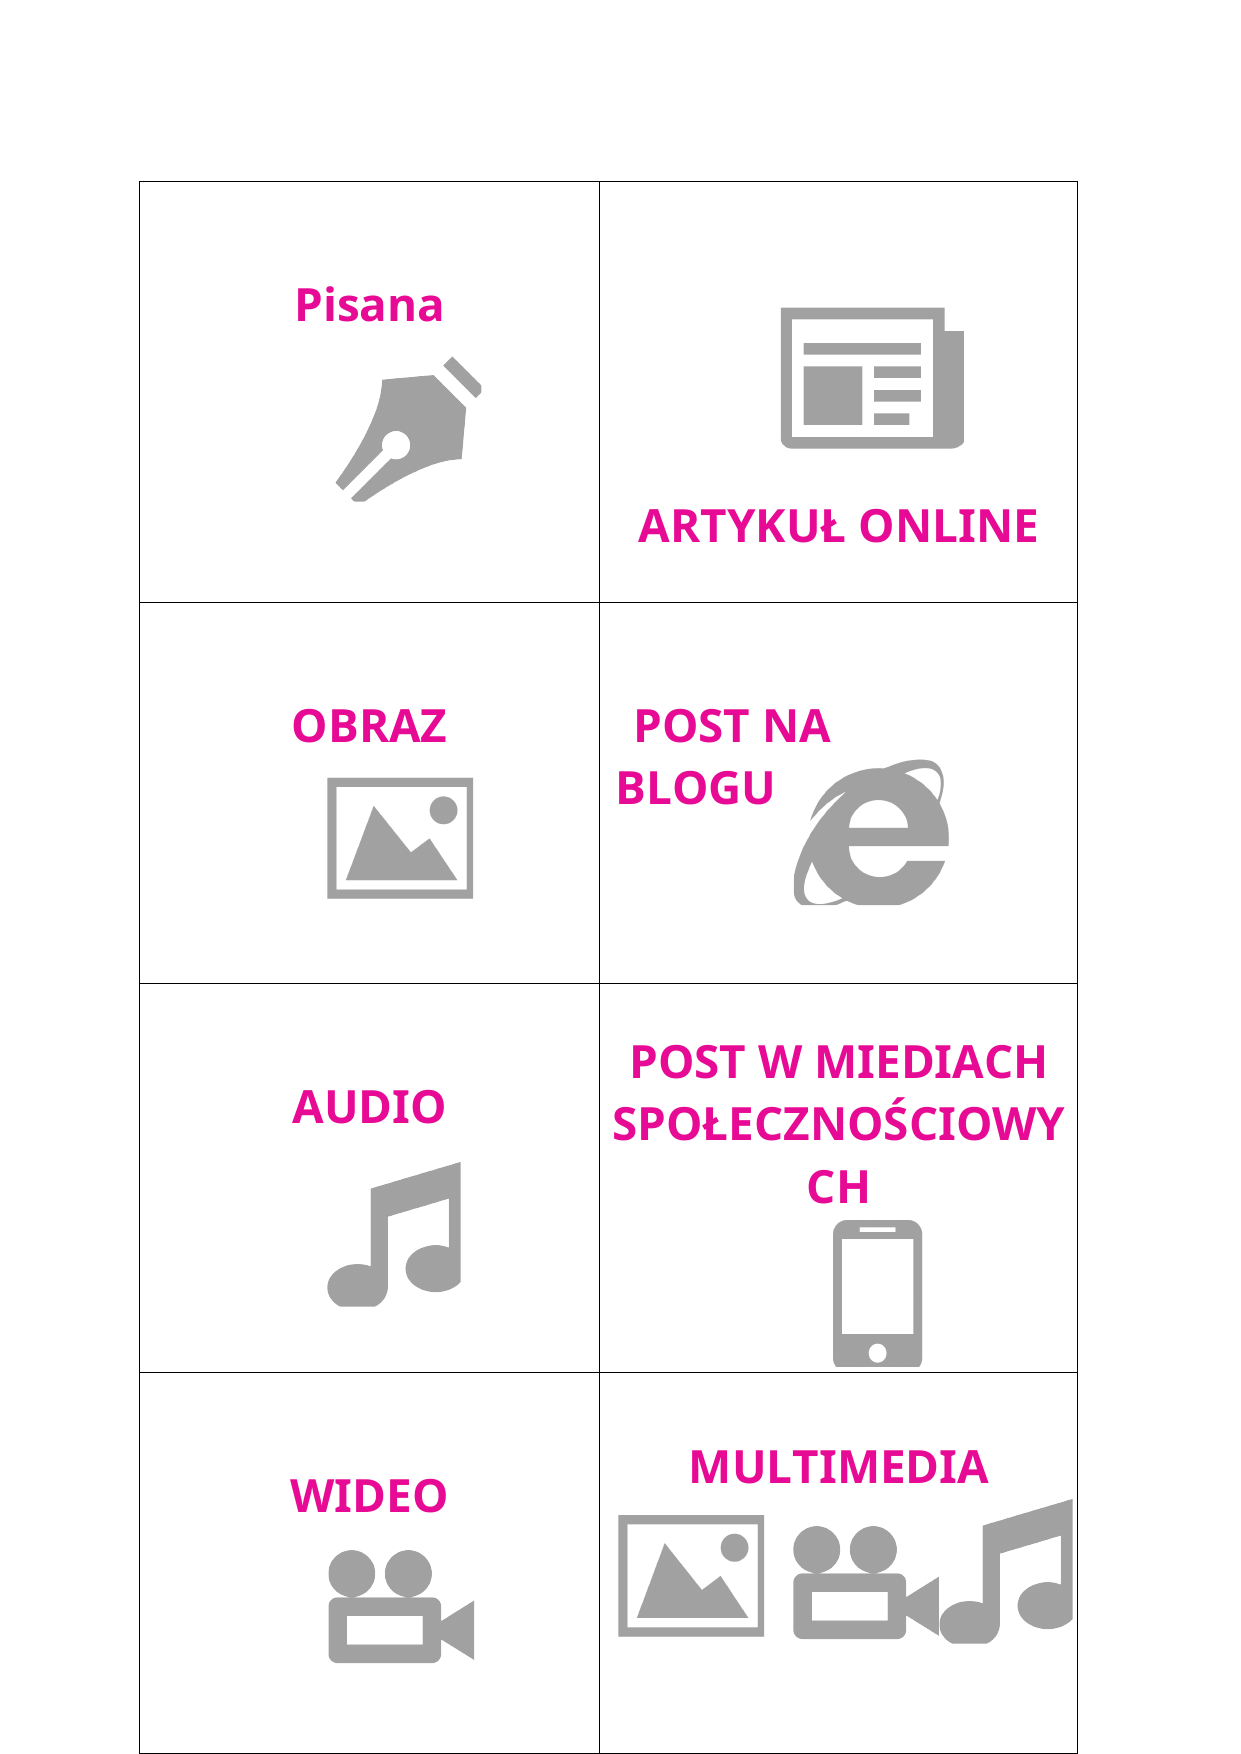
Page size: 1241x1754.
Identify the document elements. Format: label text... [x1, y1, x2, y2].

table_cell WIDEO [140, 1373, 599, 1753]
table_cell OBRAZ [140, 603, 599, 983]
table_header Pisana [140, 182, 599, 602]
table_cell MULTIMEDIA [600, 1373, 1077, 1753]
table_cell AUDIO [140, 984, 599, 1372]
table_cell POST W MIEDIACH SPOŁECZNOŚCIOWYCH [600, 984, 1077, 1372]
table_cell POST NA BLOGU [600, 603, 1077, 983]
table_header ARTYKUŁ ONLINE [600, 182, 1077, 602]
